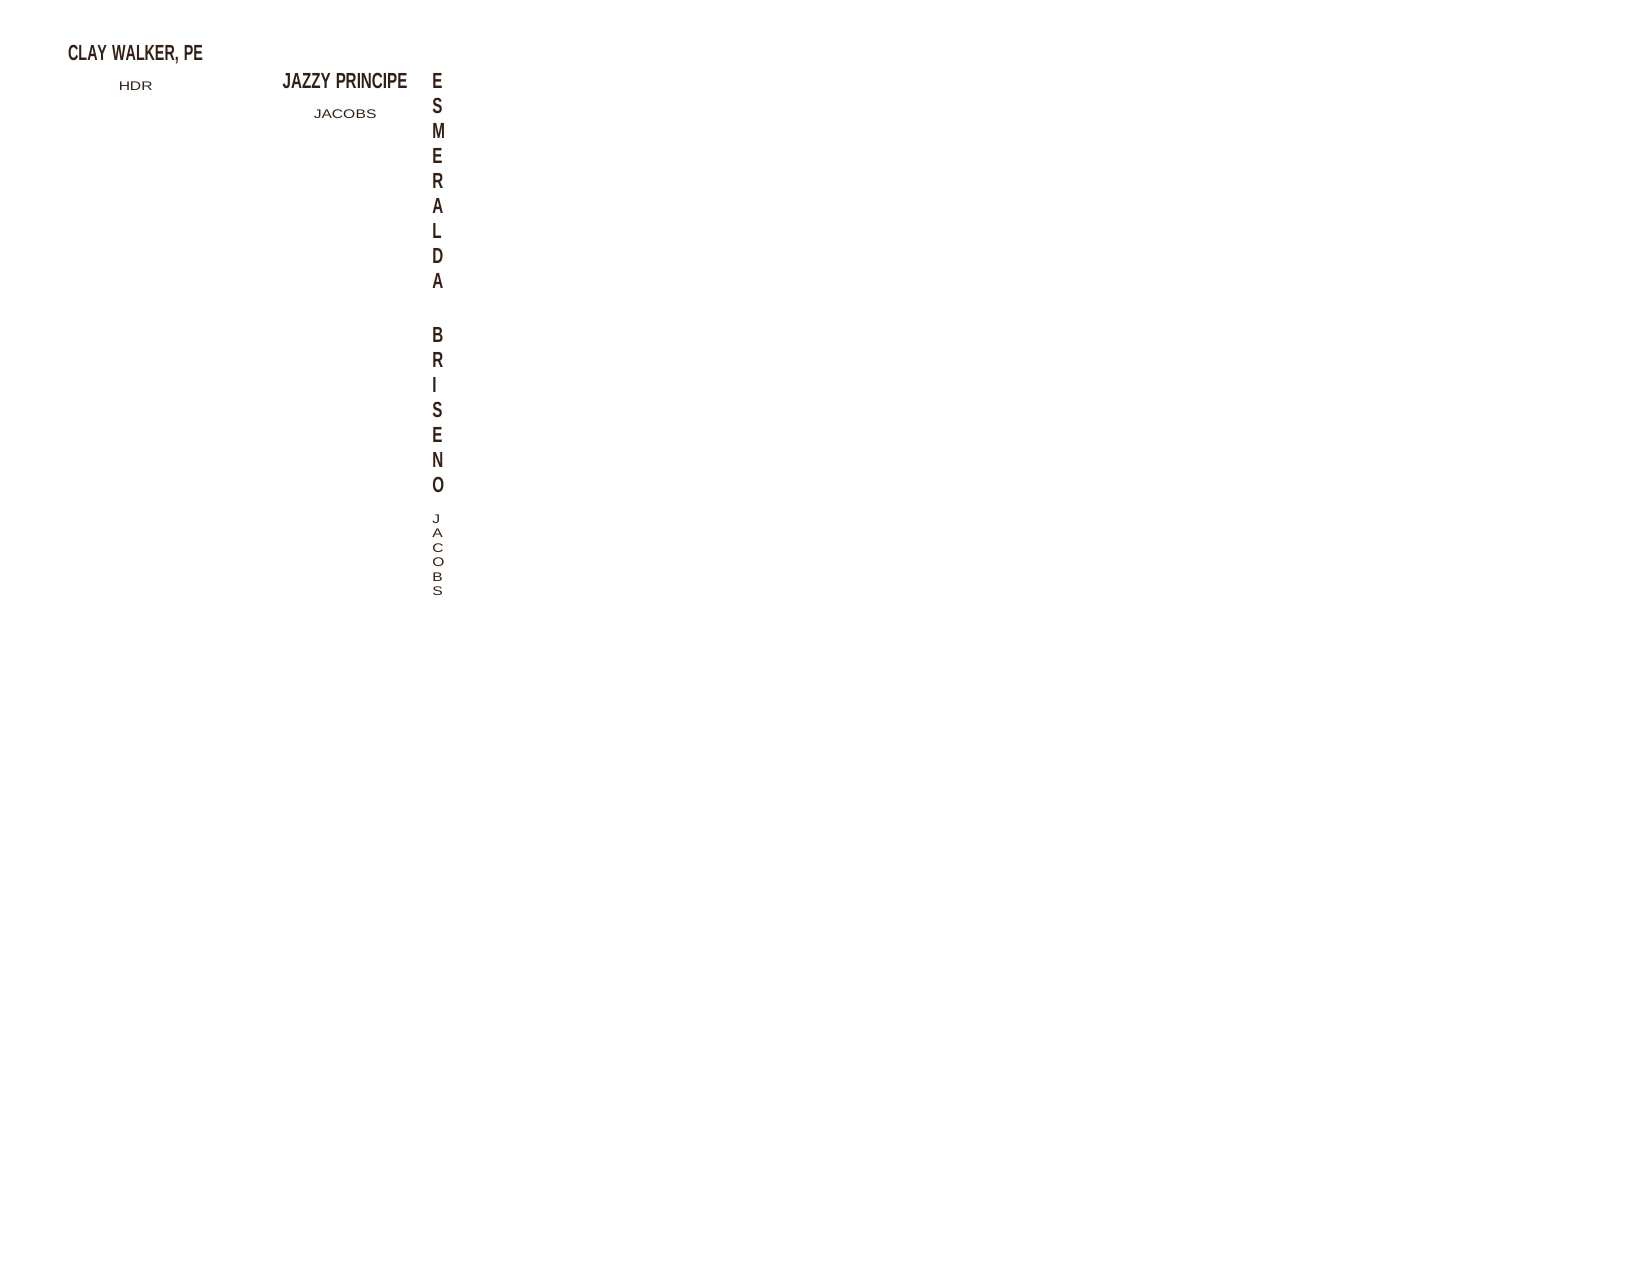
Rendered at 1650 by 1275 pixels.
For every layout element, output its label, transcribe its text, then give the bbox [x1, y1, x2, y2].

text CLAY WALKER, PE [29, 39, 242, 65]
text HDR [29, 79, 242, 93]
text JAZZY PRINCIPE [278, 68, 412, 93]
text JACOBS [278, 107, 412, 121]
